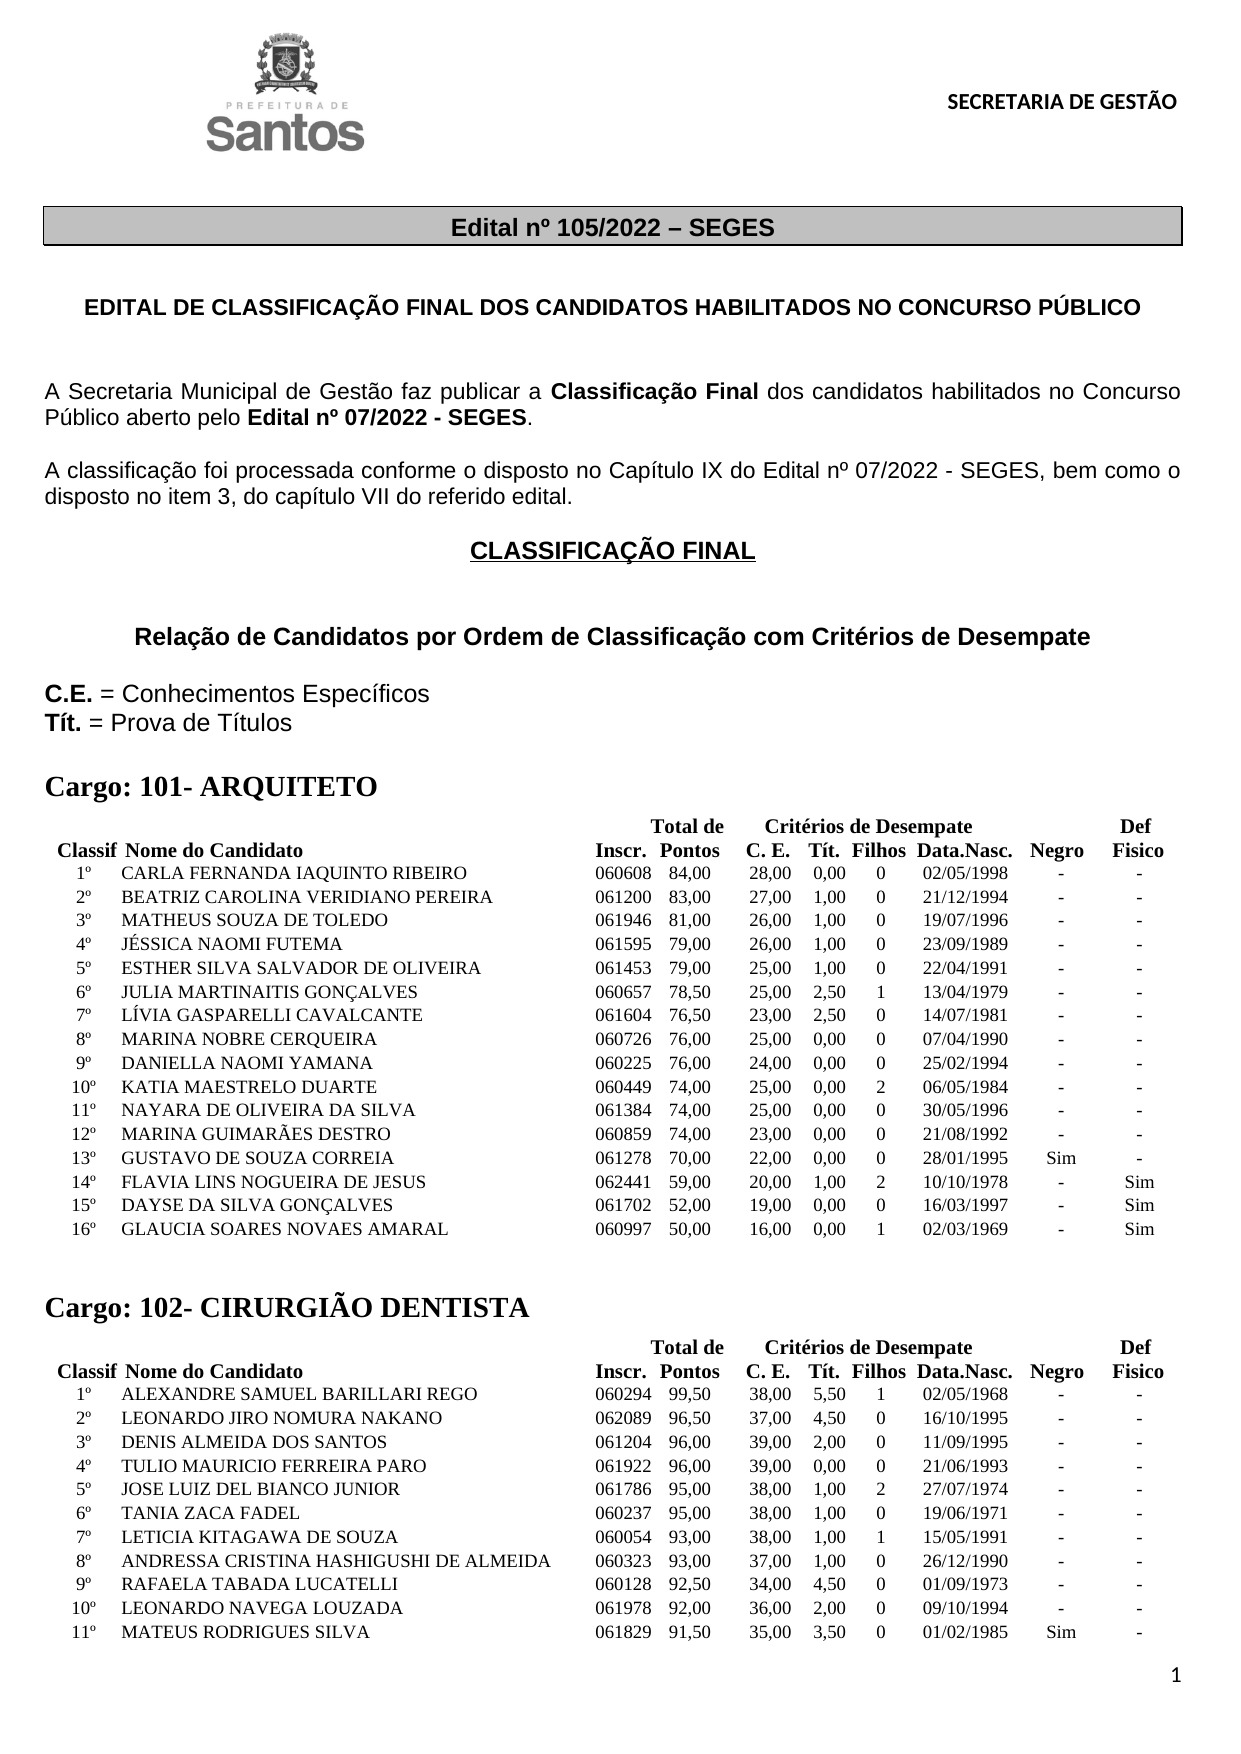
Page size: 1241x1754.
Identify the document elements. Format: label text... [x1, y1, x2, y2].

text Total de Critérios de Desempate Def [44, 1335, 1181, 1359]
text Edital nº 105/2022 – SEGES [44, 207, 1181, 244]
text CLASSIFICAÇÃO FINAL [44, 536, 1181, 564]
text 5º JOSE LUIZ DEL BIANCO JUNIOR 061786 95,00 38,00 1,00 2 27/07/1974 - - [44, 1478, 1181, 1500]
text 7º LÍVIA GASPARELLI CAVALCANTE 061604 76,50 23,00 2,50 0 14/07/1981 - - [44, 1004, 1181, 1026]
text 15º DAYSE DA SILVA GONÇALVES 061702 52,00 19,00 0,00 0 16/03/1997 - Sim [44, 1194, 1181, 1216]
text 11º MATEUS RODRIGUES SILVA 061829 91,50 35,00 3,50 0 01/02/1985 Sim - [44, 1621, 1181, 1642]
text A Secretaria Municipal de Gestão faz publicar a Classificação Final dos candidatos habilitados no Concurso Público aberto pelo Edital nº 07/2022 - SEGES. [44, 378, 1181, 430]
text 13º GUSTAVO DE SOUZA CORREIA 061278 70,00 22,00 0,00 0 28/01/1995 Sim - [44, 1147, 1181, 1168]
text Classif Nome do Candidato Inscr. Pontos C. E. Tít. Filhos Data.Nasc. Negro Fisico [44, 838, 1181, 862]
text 2º LEONARDO JIRO NOMURA NAKANO 062089 96,50 37,00 4,50 0 16/10/1995 - - [44, 1407, 1181, 1429]
text 4º TULIO MAURICIO FERREIRA PARO 061922 96,00 39,00 0,00 0 21/06/1993 - - [44, 1454, 1181, 1476]
text Relação de Candidatos por Ordem de Classificação com Critérios de Desempate [29, 622, 1181, 651]
text Cargo: 101- ARQUITETO [44, 769, 1181, 802]
text 9º DANIELLA NAOMI YAMANA 060225 76,00 24,00 0,00 0 25/02/1994 - - [44, 1052, 1181, 1073]
text Total de Critérios de Desempate Def [44, 814, 1181, 838]
text EDITAL DE CLASSIFICAÇÃO FINAL DOS CANDIDATOS HABILITADOS NO CONCURSO PÚBLICO [44, 294, 1181, 320]
text 10º KATIA MAESTRELO DUARTE 060449 74,00 25,00 0,00 2 06/05/1984 - - [44, 1076, 1181, 1097]
text 16º GLAUCIA SOARES NOVAES AMARAL 060997 50,00 16,00 0,00 1 02/03/1969 - Sim [44, 1218, 1181, 1240]
text 14º FLAVIA LINS NOGUEIRA DE JESUS 062441 59,00 20,00 1,00 2 10/10/1978 - Sim [44, 1171, 1181, 1192]
text 1º ALEXANDRE SAMUEL BARILLARI REGO 060294 99,50 38,00 5,50 1 02/05/1968 - - [44, 1383, 1181, 1405]
text 3º MATHEUS SOUZA DE TOLEDO 061946 81,00 26,00 1,00 0 19/07/1996 - - [44, 909, 1181, 931]
text 6º JULIA MARTINAITIS GONÇALVES 060657 78,50 25,00 2,50 1 13/04/1979 - - [44, 981, 1181, 1002]
text 11º NAYARA DE OLIVEIRA DA SILVA 061384 74,00 25,00 0,00 0 30/05/1996 - - [44, 1099, 1181, 1121]
text C.E. = Conhecimentos Específicos [44, 679, 1181, 708]
text 10º LEONARDO NAVEGA LOUZADA 061978 92,00 36,00 2,00 0 09/10/1994 - - [44, 1597, 1181, 1619]
text 2º BEATRIZ CAROLINA VERIDIANO PEREIRA 061200 83,00 27,00 1,00 0 21/12/1994 - - [44, 886, 1181, 907]
text 5º ESTHER SILVA SALVADOR DE OLIVEIRA 061453 79,00 25,00 1,00 0 22/04/1991 - - [44, 957, 1181, 978]
text 1º CARLA FERNANDA IAQUINTO RIBEIRO 060608 84,00 28,00 0,00 0 02/05/1998 - - [44, 862, 1181, 883]
text 6º TANIA ZACA FADEL 060237 95,00 38,00 1,00 0 19/06/1971 - - [44, 1502, 1181, 1524]
text 3º DENIS ALMEIDA DOS SANTOS 061204 96,00 39,00 2,00 0 11/09/1995 - - [44, 1431, 1181, 1452]
text Tít. = Prova de Títulos [44, 708, 1181, 737]
text A classificação foi processada conforme o disposto no Capítulo IX do Edital nº 07/2022 - SEGES, bem como o disposto no item 3, do capítulo VII do referido edital. [44, 457, 1181, 509]
text 7º LETICIA KITAGAWA DE SOUZA 060054 93,00 38,00 1,00 1 15/05/1991 - - [44, 1526, 1181, 1547]
text Cargo: 102- CIRURGIÃO DENTISTA [44, 1290, 1181, 1324]
text 4º JÉSSICA NAOMI FUTEMA 061595 79,00 26,00 1,00 0 23/09/1989 - - [44, 933, 1181, 955]
text 8º MARINA NOBRE CERQUEIRA 060726 76,00 25,00 0,00 0 07/04/1990 - - [44, 1028, 1181, 1050]
text 12º MARINA GUIMARÃES DESTRO 060859 74,00 23,00 0,00 0 21/08/1992 - - [44, 1123, 1181, 1145]
text 9º RAFAELA TABADA LUCATELLI 060128 92,50 34,00 4,50 0 01/09/1973 - - [44, 1573, 1181, 1595]
text Classif Nome do Candidato Inscr. Pontos C. E. Tít. Filhos Data.Nasc. Negro Fisico [44, 1359, 1181, 1383]
text 8º ANDRESSA CRISTINA HASHIGUSHI DE ALMEIDA 060323 93,00 37,00 1,00 0 26/12/1990 - - [44, 1549, 1181, 1571]
